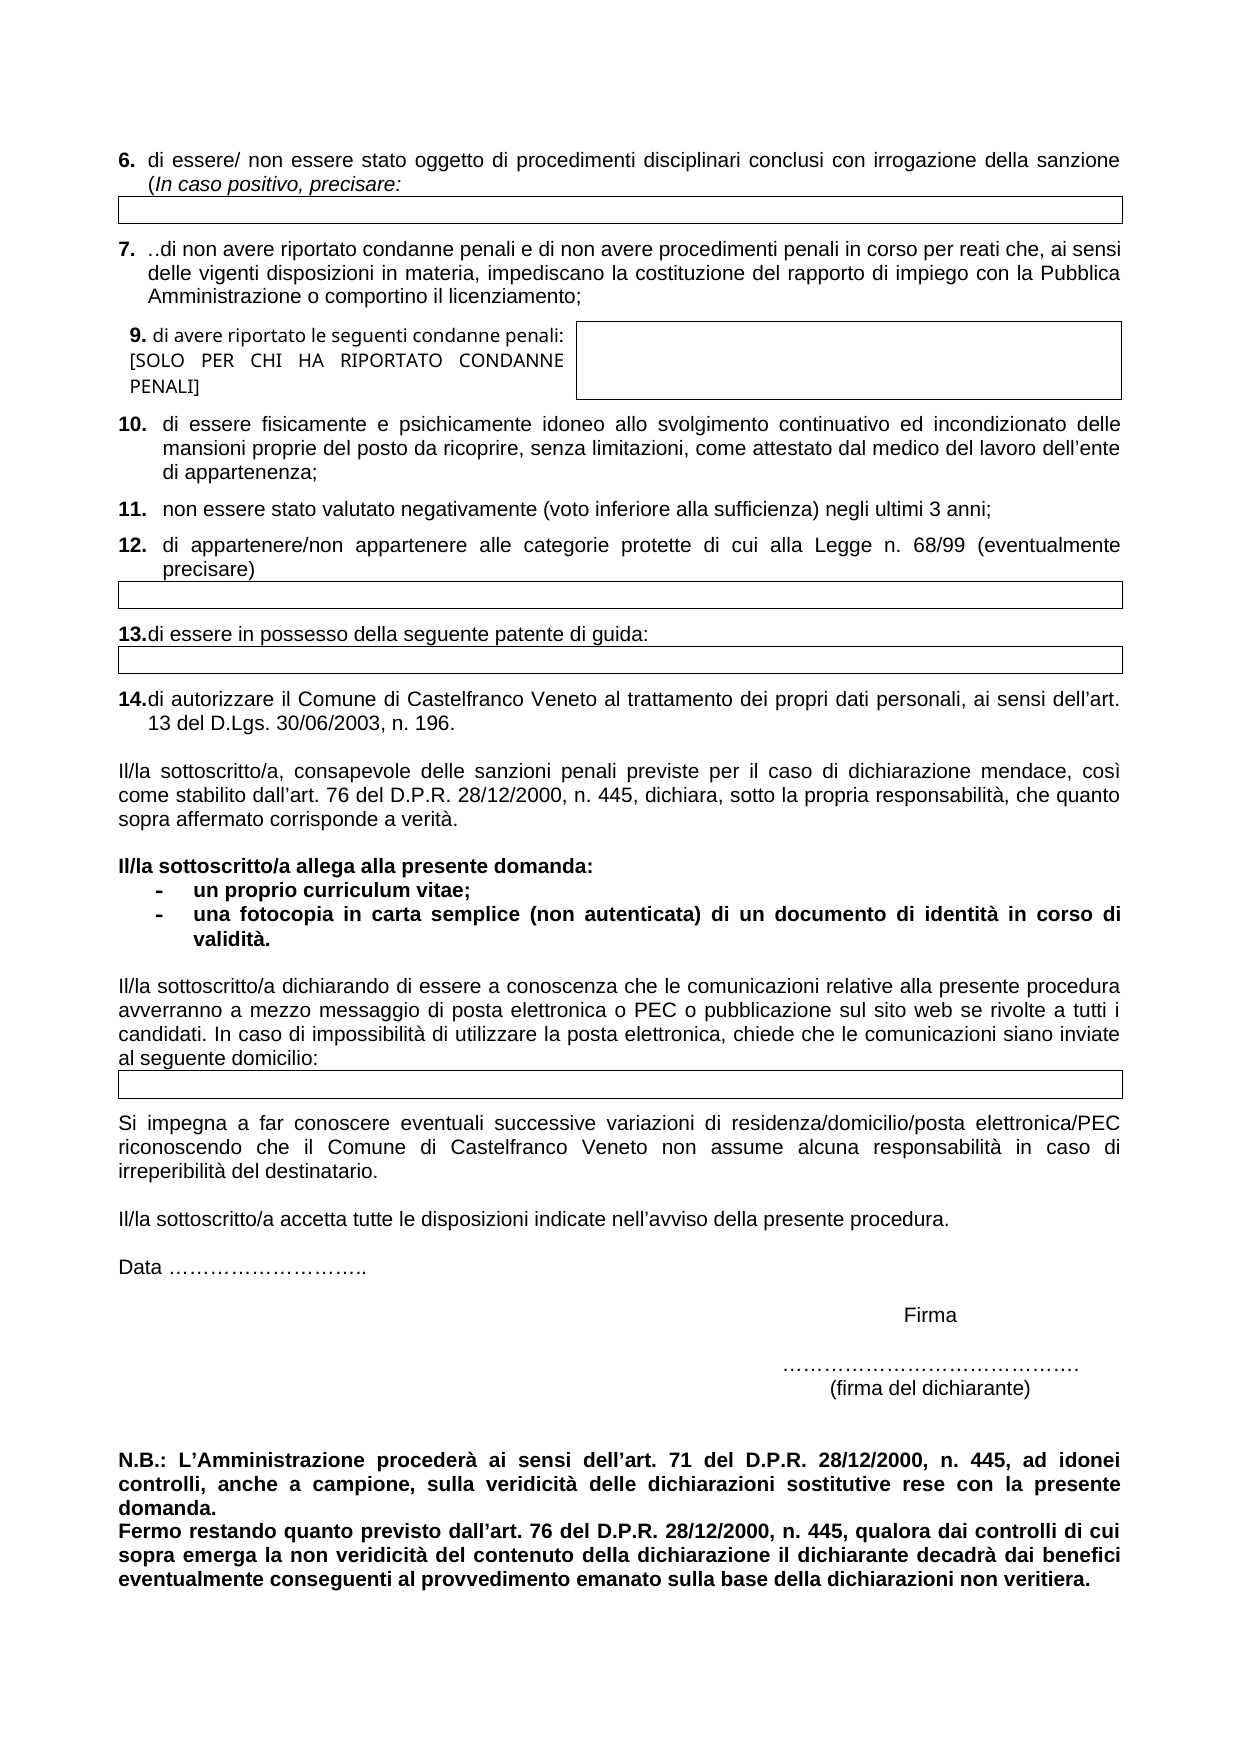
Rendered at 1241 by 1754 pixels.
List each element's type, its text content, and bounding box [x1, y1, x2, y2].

text Si impegna a far conoscere eventuali successive variazioni di residenza/domicilio/posta elettronica/PEC riconoscendo che il Comune di Castelfranco Veneto non assume alcuna responsabilità in caso di irreperibilità del destinatario. [118, 1111, 1122, 1183]
list una fotocopia in carta semplice (non autenticata) di un documento di identità in corso di validità. [156, 902, 1122, 950]
list di non avere riportato condanne penali e di non avere procedimenti penali in corso per reati che, ai sensi delle vigenti disposizioni in materia, impediscano la costituzione del rapporto di impiego con la Pubblica Amministrazione o comportino il licenziamento; [118, 236, 1122, 308]
list di autorizzare il Comune di Castelfranco Veneto al trattamento dei propri dati personali, ai sensi dell’art. 13 del D.Lgs. 30/06/2003, n. 196. [118, 687, 1122, 734]
text Il/la sottoscritto/a accetta tutte le disposizioni indicate nell’avviso della presente procedura. [118, 1207, 1122, 1231]
text Fermo restando quanto previsto dall’art. 76 del D.P.R. 28/12/2000, n. 445, qualora dai controlli di cui sopra emerga la non veridicità del contenuto della dichiarazione il dichiarante decadrà dai benefici eventualmente conseguenti al provvedimento emanato sulla base della dichiarazioni non veritiera. [118, 1519, 1122, 1591]
text Il/la sottoscritto/a, consapevole delle sanzioni penali previste per il caso di dichiarazione mendace, così come stabilito dall’art. 76 del D.P.R. 28/12/2000, n. 445, dichiara, sotto la propria responsabilità, che quanto sopra affermato corrisponde a verità. [118, 758, 1122, 830]
table_header [119, 1071, 1122, 1097]
table_header [119, 197, 1122, 223]
text Il/la sottoscritto/a allega alla presente domanda: [118, 854, 1122, 878]
table_header [119, 582, 1122, 608]
list di appartenere/non appartenere alle categorie protette di cui alla Legge n. 68/99 (eventualmente precisare) [118, 533, 1122, 581]
text Il/la sottoscritto/a dichiarando di essere a conoscenza che le comunicazioni relative alla presente procedura avverranno a mezzo messaggio di posta elettronica o PEC o pubblicazione sul sito web se rivolte a tutti i candidati. In caso di impossibilità di utilizzare la posta elettronica, chiede che le comunicazioni siano inviate al seguente domicilio: [118, 974, 1122, 1070]
table_header [119, 647, 1122, 673]
text ……………………………………. [738, 1352, 1122, 1376]
table_header 9. di avere riportato le seguenti condanne penali: [SOLO PER CHI HA RIPORTATO CONDANNE PENALI] [118, 321, 576, 398]
table_header [577, 322, 1121, 398]
list un proprio curriculum vitae; [156, 878, 1122, 902]
list di essere in possesso della seguente patente di guida: [118, 622, 1122, 646]
text Firma [738, 1303, 1122, 1327]
text N.B.: L’Amministrazione procederà ai sensi dell’art. 71 del D.P.R. 28/12/2000, n. 445, ad idonei controlli, anche a campione, sulla veridicità delle dichiarazioni sostitutive rese con la presente domanda. [118, 1447, 1122, 1519]
list di essere/ non essere stato oggetto di procedimenti disciplinari conclusi con irrogazione della sanzione (In caso positivo, precisare: [118, 148, 1122, 196]
text (firma del dichiarante) [738, 1376, 1122, 1399]
text Data ……………………….. [118, 1255, 1122, 1279]
list non essere stato valutato negativamente (voto inferiore alla sufficienza) negli ultimi 3 anni; [118, 496, 1122, 520]
list di essere fisicamente e psichicamente idoneo allo svolgimento continuativo ed incondizionato delle mansioni proprie del posto da ricoprire, senza limitazioni, come attestato dal medico del lavoro dell’ente di appartenenza; [118, 412, 1122, 484]
